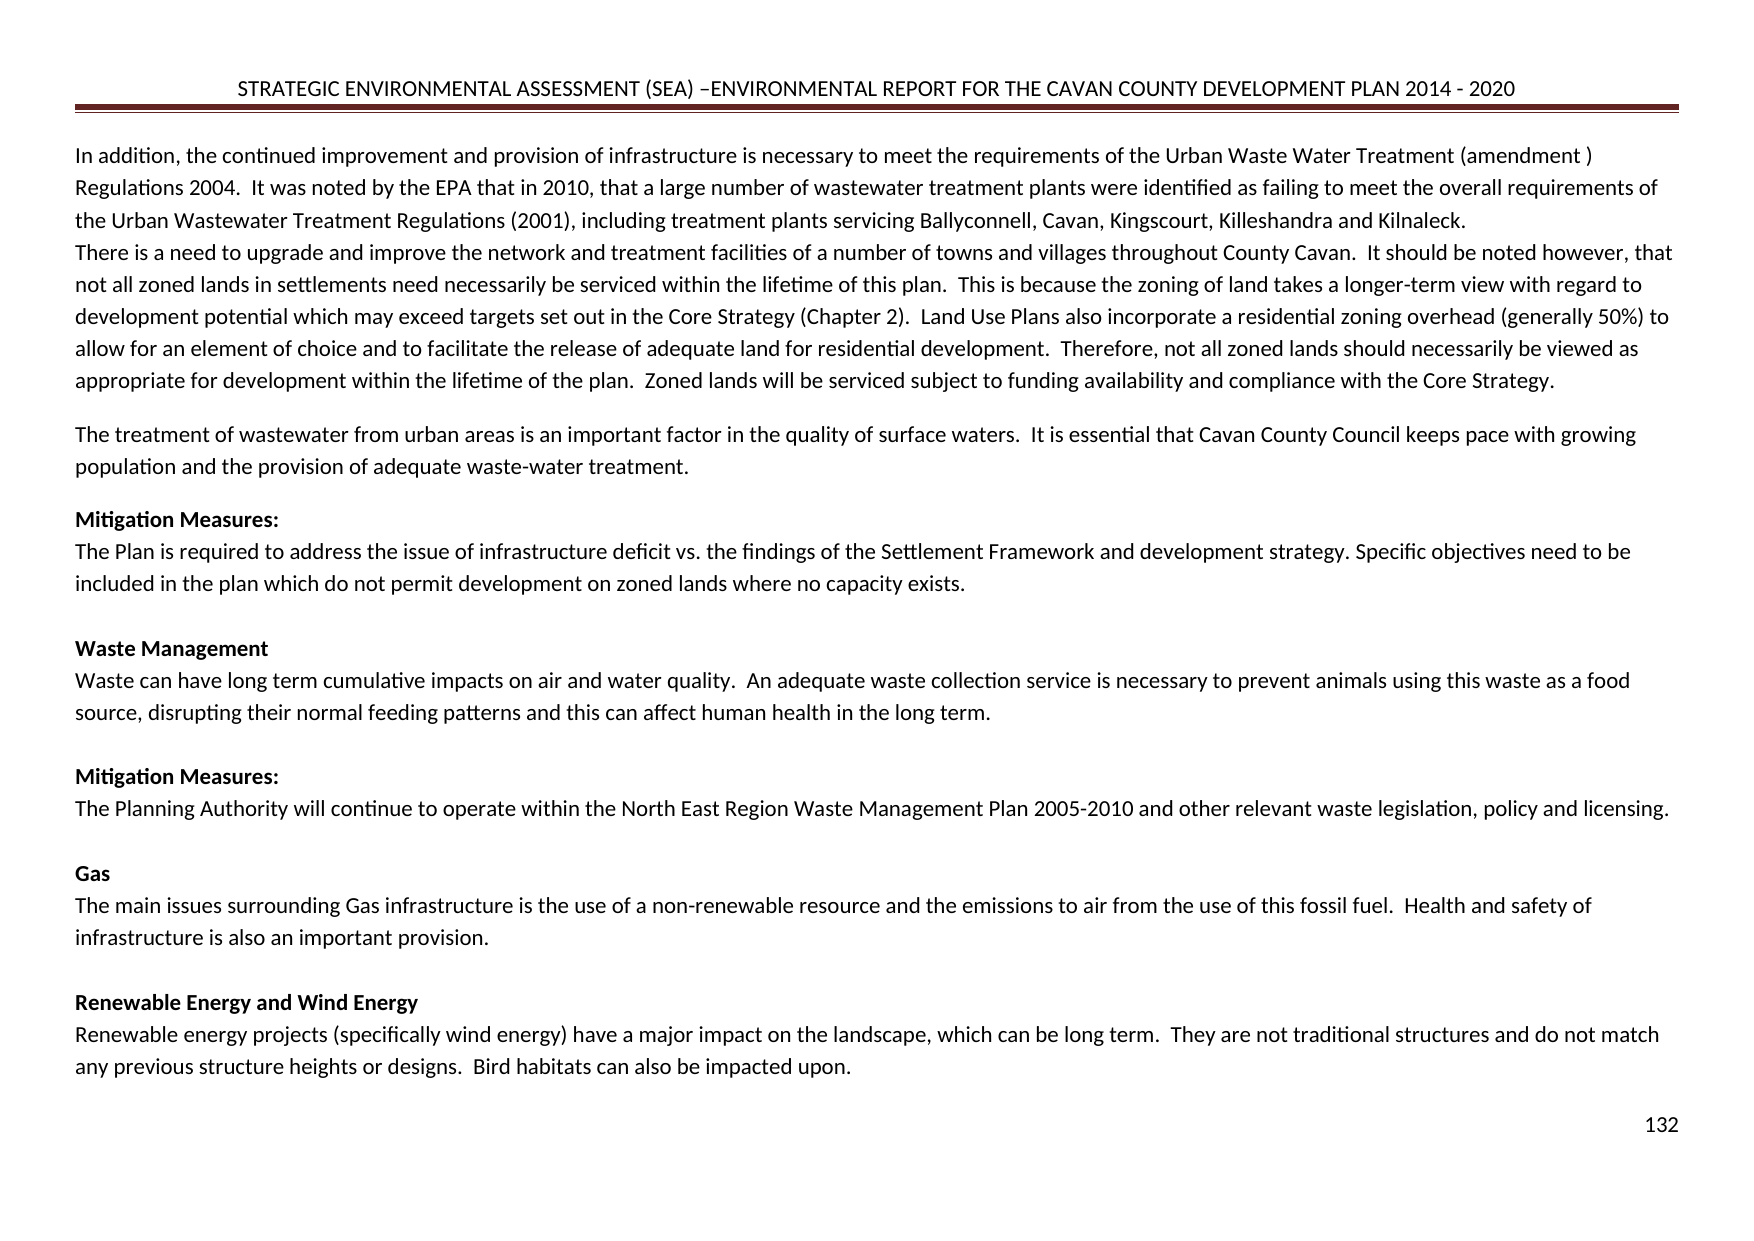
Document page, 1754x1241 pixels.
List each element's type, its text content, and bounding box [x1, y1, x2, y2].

text The Plan is required to address the issue of infrastructure deficit vs. the findings of the Settlement Framework and development strategy. Specific objectives need to be included in the plan which do not permit development on zoned lands where no capacity exists. [75, 537, 1679, 597]
text Gas [75, 859, 1679, 887]
text In addition, the continued improvement and provision of infrastructure is necessary to meet the requirements of the Urban Waste Water Treatment (amendment ) Regulations 2004. It was noted by the EPA that in 2010, that a large number of wastewater treatment plants were identified as failing to meet the overall requirements of the Urban Wastewater Treatment Regulations (2001), including treatment plants servicing Ballyconnell, Cavan, Kingscourt, Killeshandra and Kilnaleck. [75, 141, 1679, 234]
text Waste Management [75, 634, 1679, 662]
text Renewable energy projects (specifically wind energy) have a major impact on the landscape, which can be long term. They are not traditional structures and do not match any previous structure heights or designs. Bird habitats can also be impacted upon. [75, 1020, 1679, 1080]
text The treatment of wastewater from urban areas is an important factor in the quality of surface waters. It is essential that Cavan County Council keeps pace with growing population and the provision of adequate waste-water treatment. [75, 420, 1679, 480]
text Mitigation Measures: [75, 505, 1679, 533]
text Mitigation Measures: [75, 762, 1679, 790]
text There is a need to upgrade and improve the network and treatment facilities of a number of towns and villages throughout County Cavan. It should be noted however, that not all zoned lands in settlements need necessarily be serviced within the lifetime of this plan. This is because the zoning of land takes a longer-term view with regard to development potential which may exceed targets set out in the Core Strategy (Chapter 2). Land Use Plans also incorporate a residential zoning overhead (generally 50%) to allow for an element of choice and to facilitate the release of adequate land for residential development. Therefore, not all zoned lands should necessarily be viewed as appropriate for development within the lifetime of the plan. Zoned lands will be serviced subject to funding availability and compliance with the Core Strategy. [75, 238, 1679, 395]
text Waste can have long term cumulative impacts on air and water quality. An adequate waste collection service is necessary to prevent animals using this waste as a food source, disrupting their normal feeding patterns and this can affect human health in the long term. [75, 666, 1679, 726]
text The Planning Authority will continue to operate within the North East Region Waste Management Plan 2005-2010 and other relevant waste legislation, policy and licensing. [75, 794, 1679, 823]
text The main issues surrounding Gas infrastructure is the use of a non-renewable resource and the emissions to air from the use of this fossil fuel. Health and safety of infrastructure is also an important provision. [75, 891, 1679, 951]
text Renewable Energy and Wind Energy [75, 988, 1679, 1016]
